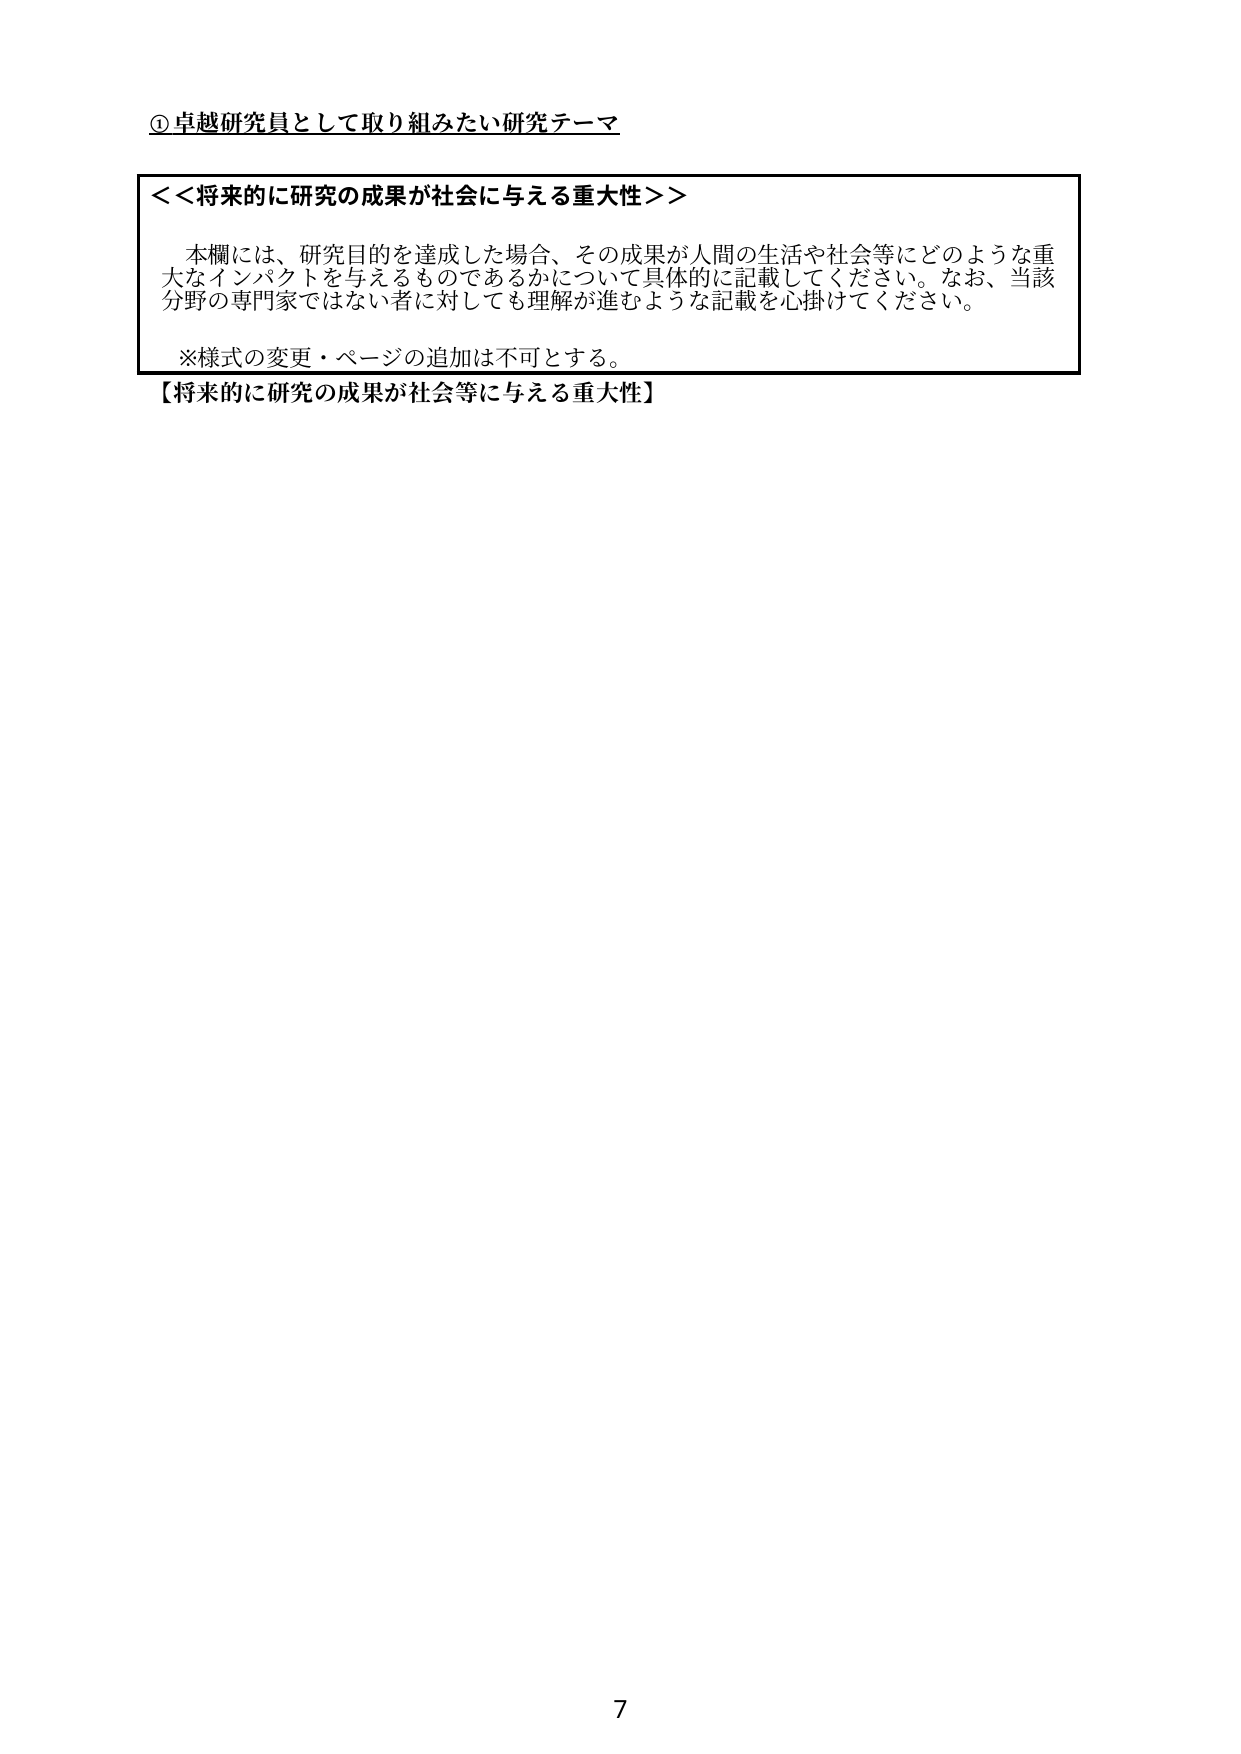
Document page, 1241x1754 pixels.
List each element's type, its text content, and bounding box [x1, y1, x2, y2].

text ①卓越研究員として取り組みたい研究テーマ [149, 104, 1091, 138]
table_header ＜＜将来的に研究の成果が社会に与える重大性＞＞ 本欄には、研究目的を達成した場合、その成果が人間の生活や社会等にどのような重大なインパクトを与えるものであるかについて具体的に記載してください。なお、当該分野の専門家ではない者に対しても理解が進むような記載を心掛けてください。 ※様式の変更・ページの追加は不可とする。 [140, 177, 1078, 371]
text 【将来的に研究の成果が社会等に与える重大性】 [149, 374, 1091, 409]
